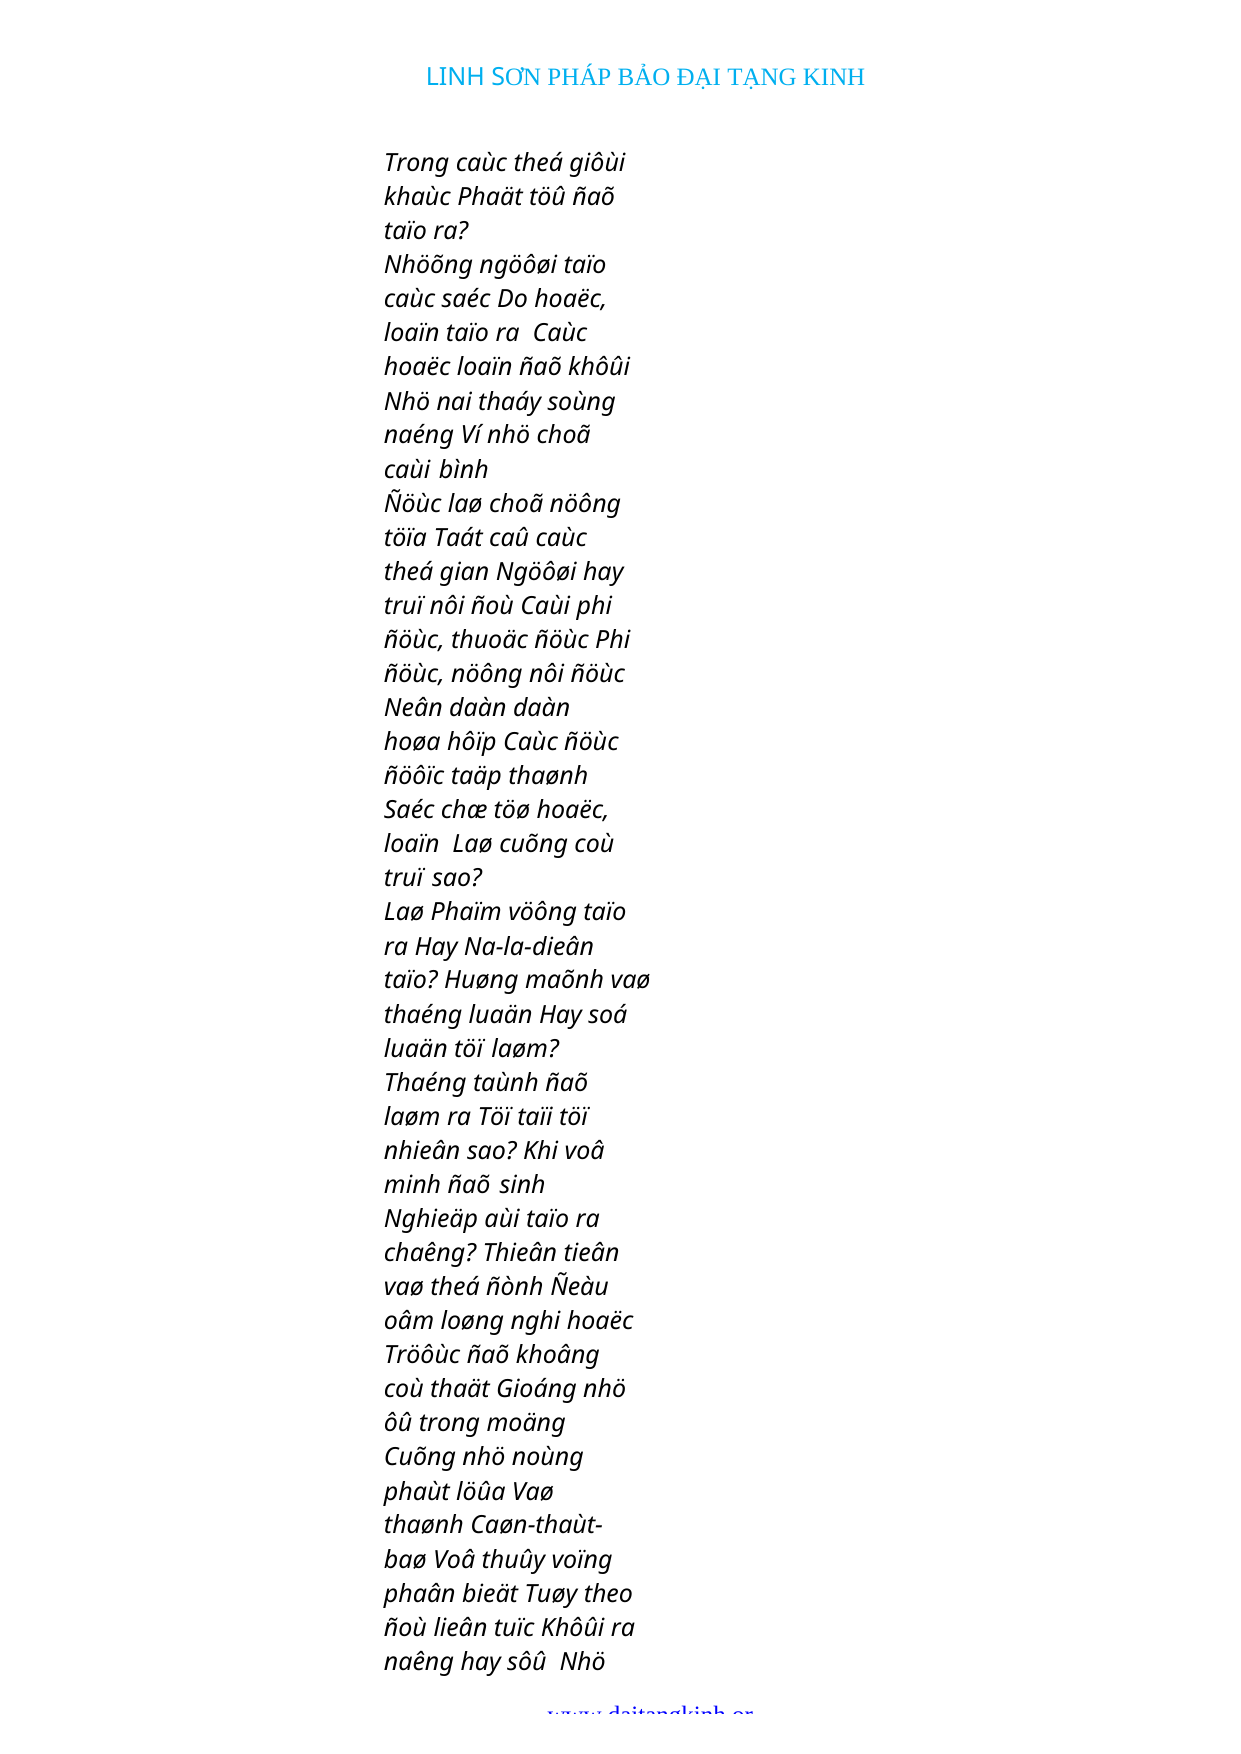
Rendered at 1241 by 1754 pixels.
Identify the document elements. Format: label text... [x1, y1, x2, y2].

text Trong caùc theá giôùi khaùc Phaät töû ñaõ taïo ra? [384, 145, 653, 247]
text Laø Phaïm vöông taïo ra Hay Na-la-dieân taïo? Huøng maõnh vaø thaéng luaän Hay soá luaän töï laøm? [384, 894, 653, 1064]
text Thaéng taùnh ñaõ laøm ra Töï taïi töï nhieân sao? Khi voâ minh ñaõ sinh [384, 1064, 615, 1201]
text Nhöõng ngöôøi taïo caùc saéc Do hoaëc, loaïn taïo ra Caùc hoaëc loaïn ñaõ khôûi Nhö nai thaáy soùng naéng Ví nhö choã caùi bình [384, 247, 641, 485]
text Ñöùc laø choã nöông töïa Taát caû caùc theá gian Ngöôøi hay truï nôi ñoù Caùi phi ñöùc, thuoäc ñöùc Phi ñöùc, nöông nôi ñöùc Neân daàn daàn hoøa hôïp Caùc ñöùc ñöôïc taäp thaønh Saéc chæ töø hoaëc, loaïn Laø cuõng coù truï sao? [384, 485, 631, 894]
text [384, 1201, 637, 1677]
